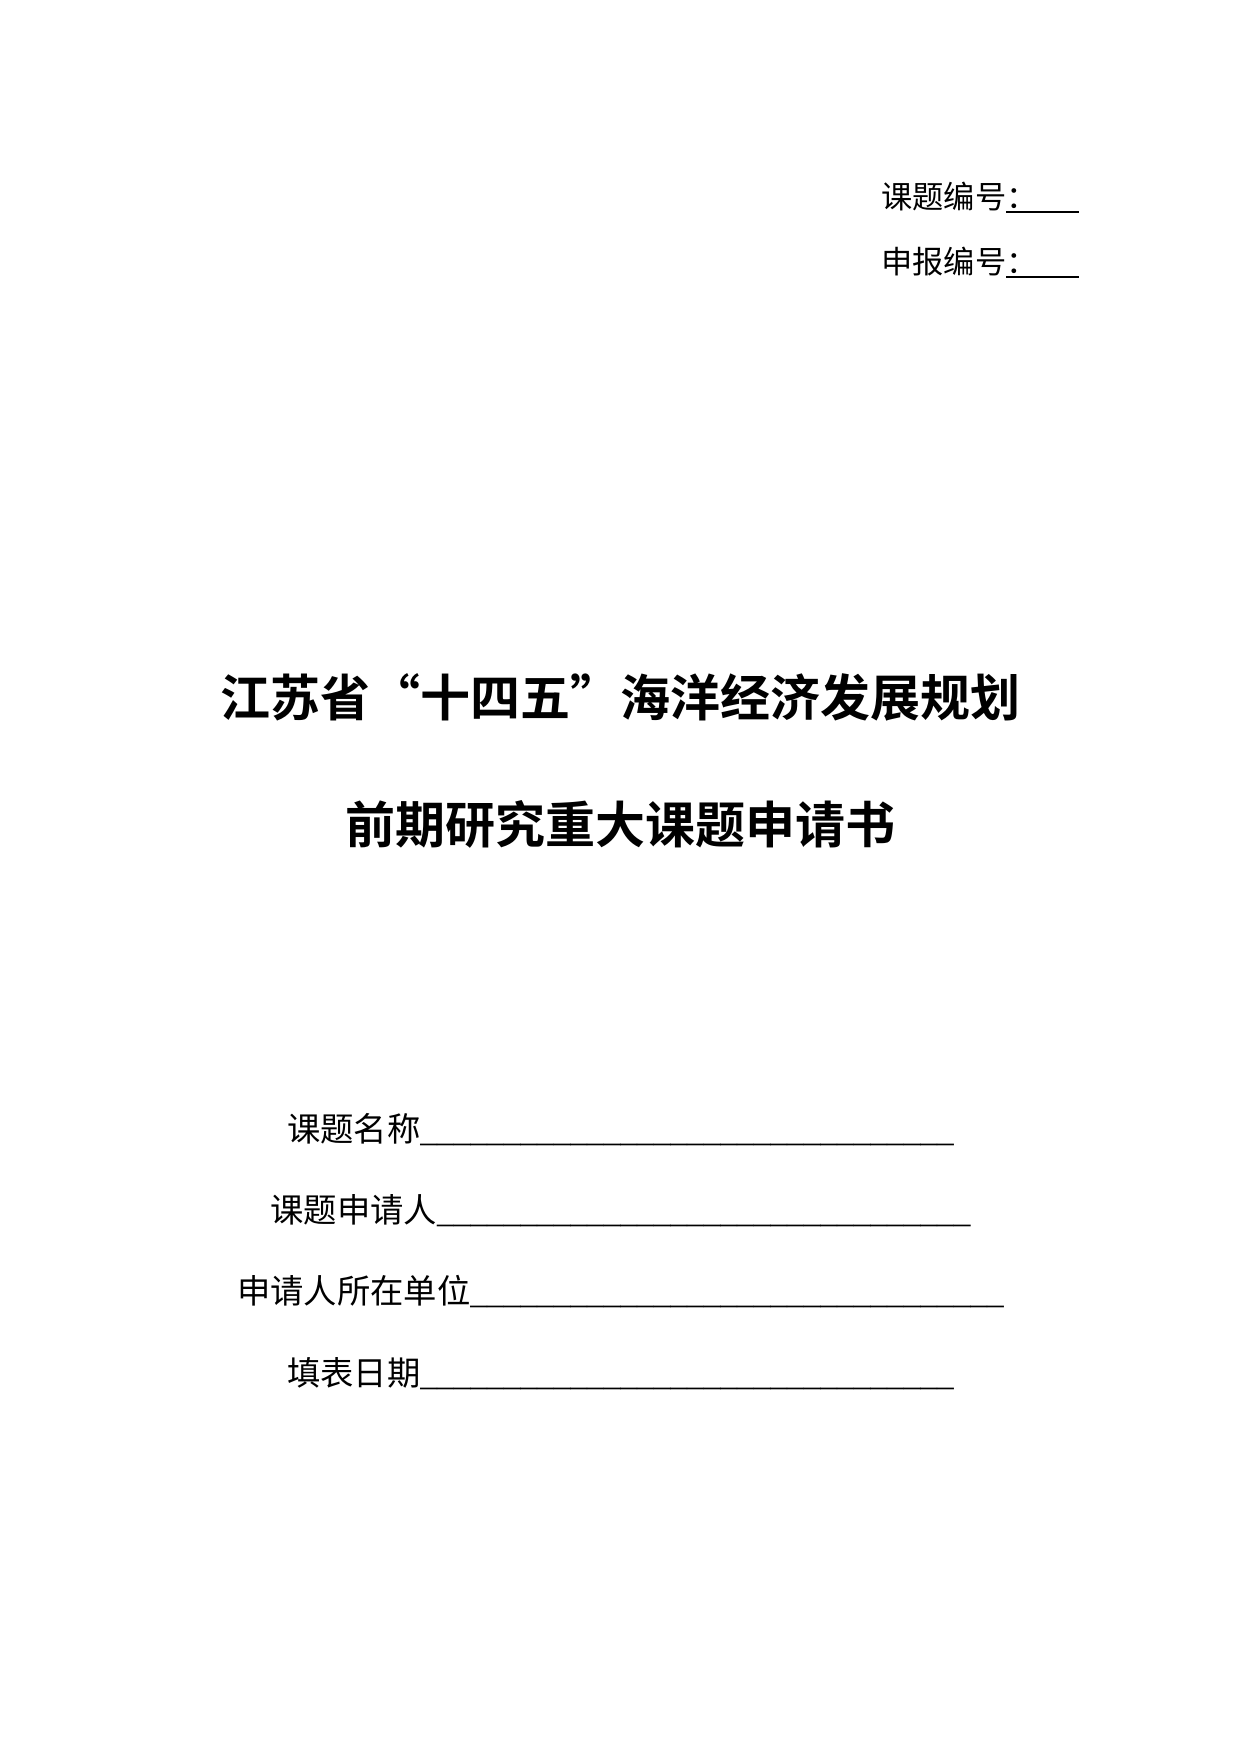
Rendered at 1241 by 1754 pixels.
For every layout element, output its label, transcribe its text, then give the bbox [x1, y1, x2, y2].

text 课题申请人________________________________ [187, 1176, 1053, 1241]
text 申请人所在单位________________________________ [187, 1257, 1053, 1322]
text 填表日期________________________________ [187, 1338, 1053, 1403]
text 课题名称________________________________ [187, 1094, 1053, 1159]
text 前期研究重大课题申请书 [187, 773, 1053, 870]
text 申报编号： [187, 227, 1037, 292]
text 江苏省“十四五”海洋经济发展规划 [187, 646, 1053, 744]
text 课题编号： [187, 162, 1037, 227]
